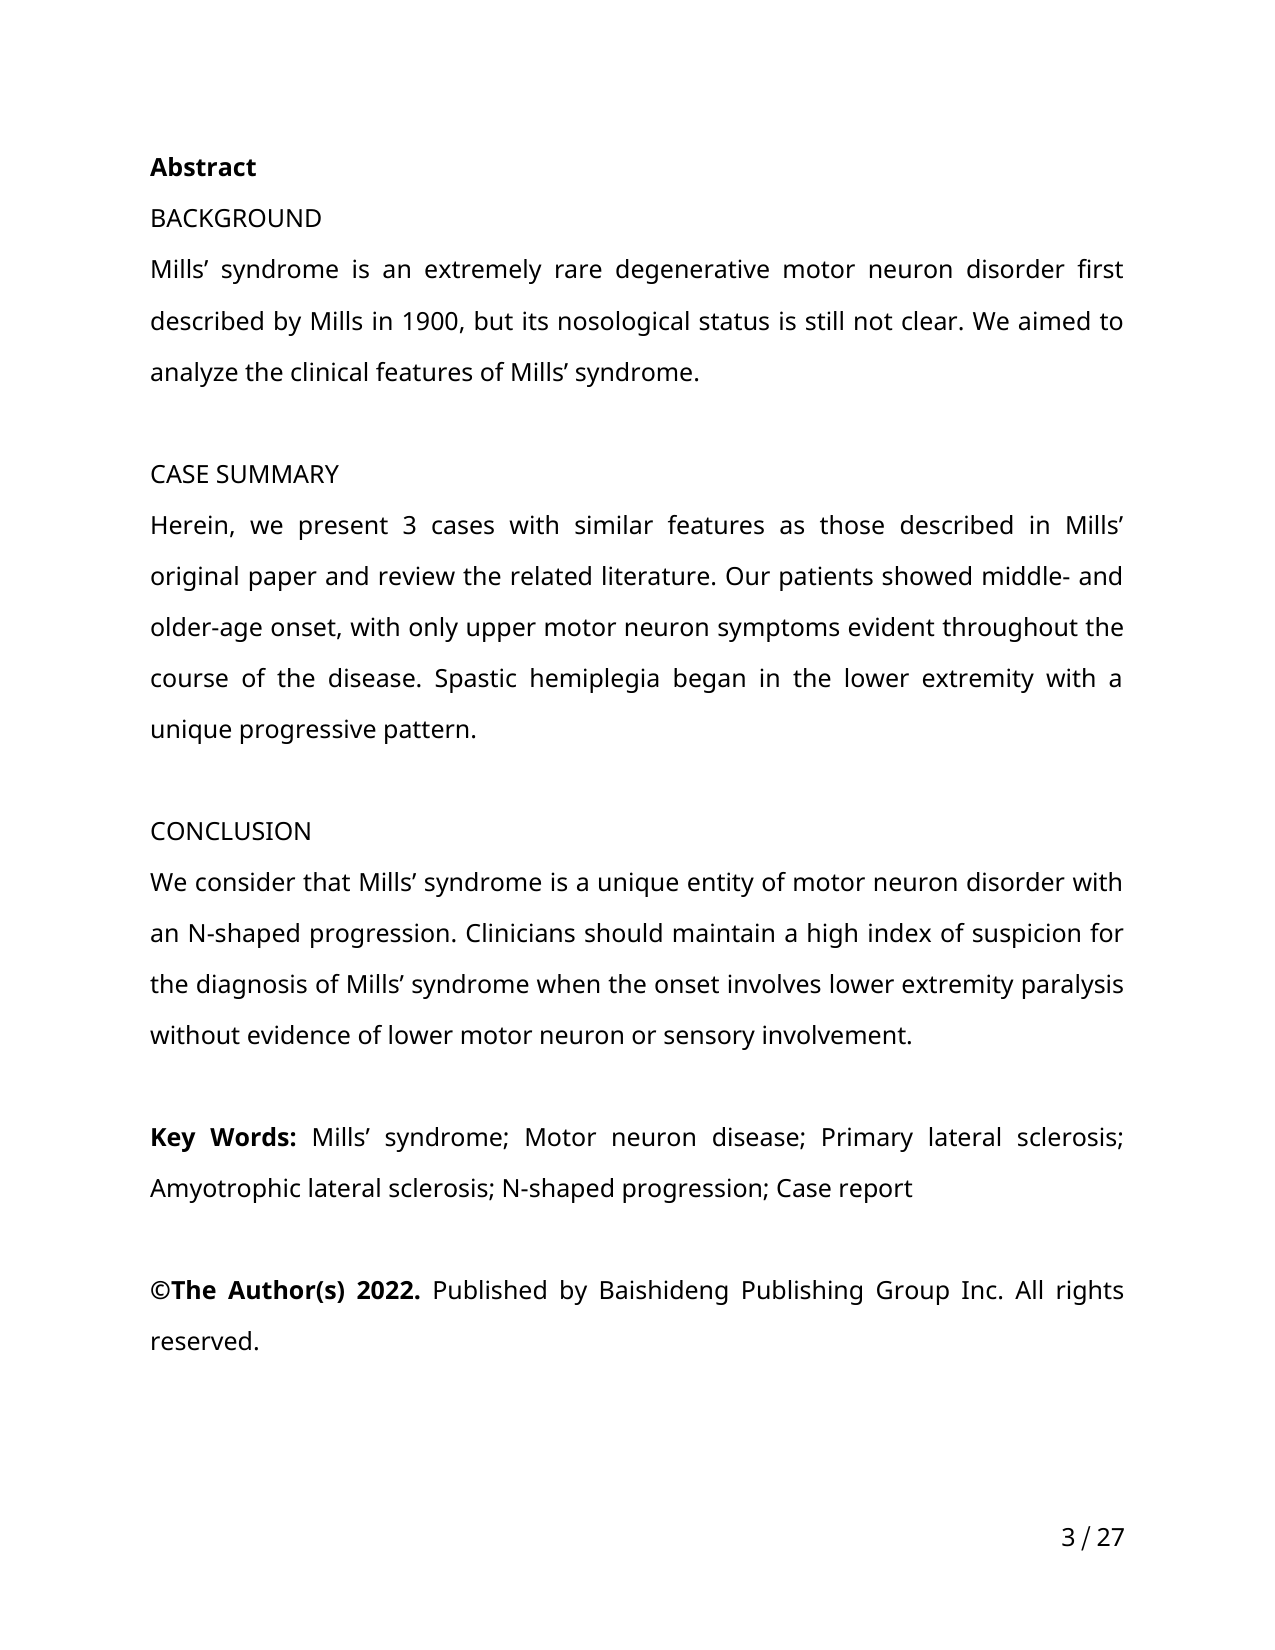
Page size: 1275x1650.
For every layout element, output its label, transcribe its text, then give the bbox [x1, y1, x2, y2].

text BACKGROUND [150, 201, 1125, 235]
text CASE SUMMARY [150, 456, 1125, 490]
text Herein, we present 3 cases with similar features as those described in Mills’ original paper and review the related literature. Our patients showed middle- and older-age onset, with only upper motor neuron symptoms evident throughout the course of the disease. Spastic hemiplegia began in the lower extremity with a unique progressive pattern. [150, 507, 1125, 746]
text ©The Author(s) 2022. Published by Baishideng Publishing Group Inc. All rights reserved. [150, 1273, 1125, 1358]
text Mills’ syndrome is an extremely rare degenerative motor neuron disorder first described by Mills in 1900, but its nosological status is still not clear. We aimed to analyze the clinical features of Mills’ syndrome. [150, 252, 1125, 388]
text Key Words: Mills’ syndrome; Motor neuron disease; Primary lateral sclerosis; Amyotrophic lateral sclerosis; N-shaped progression; Case report [150, 1120, 1125, 1205]
text CONCLUSION [150, 813, 1125, 848]
text Abstract [150, 150, 1125, 184]
text We consider that Mills’ syndrome is a unique entity of motor neuron disorder with an N-shaped progression. Clinicians should maintain a high index of suspicion for the diagnosis of Mills’ syndrome when the onset involves lower extremity paralysis without evidence of lower motor neuron or sensory involvement. [150, 864, 1125, 1052]
